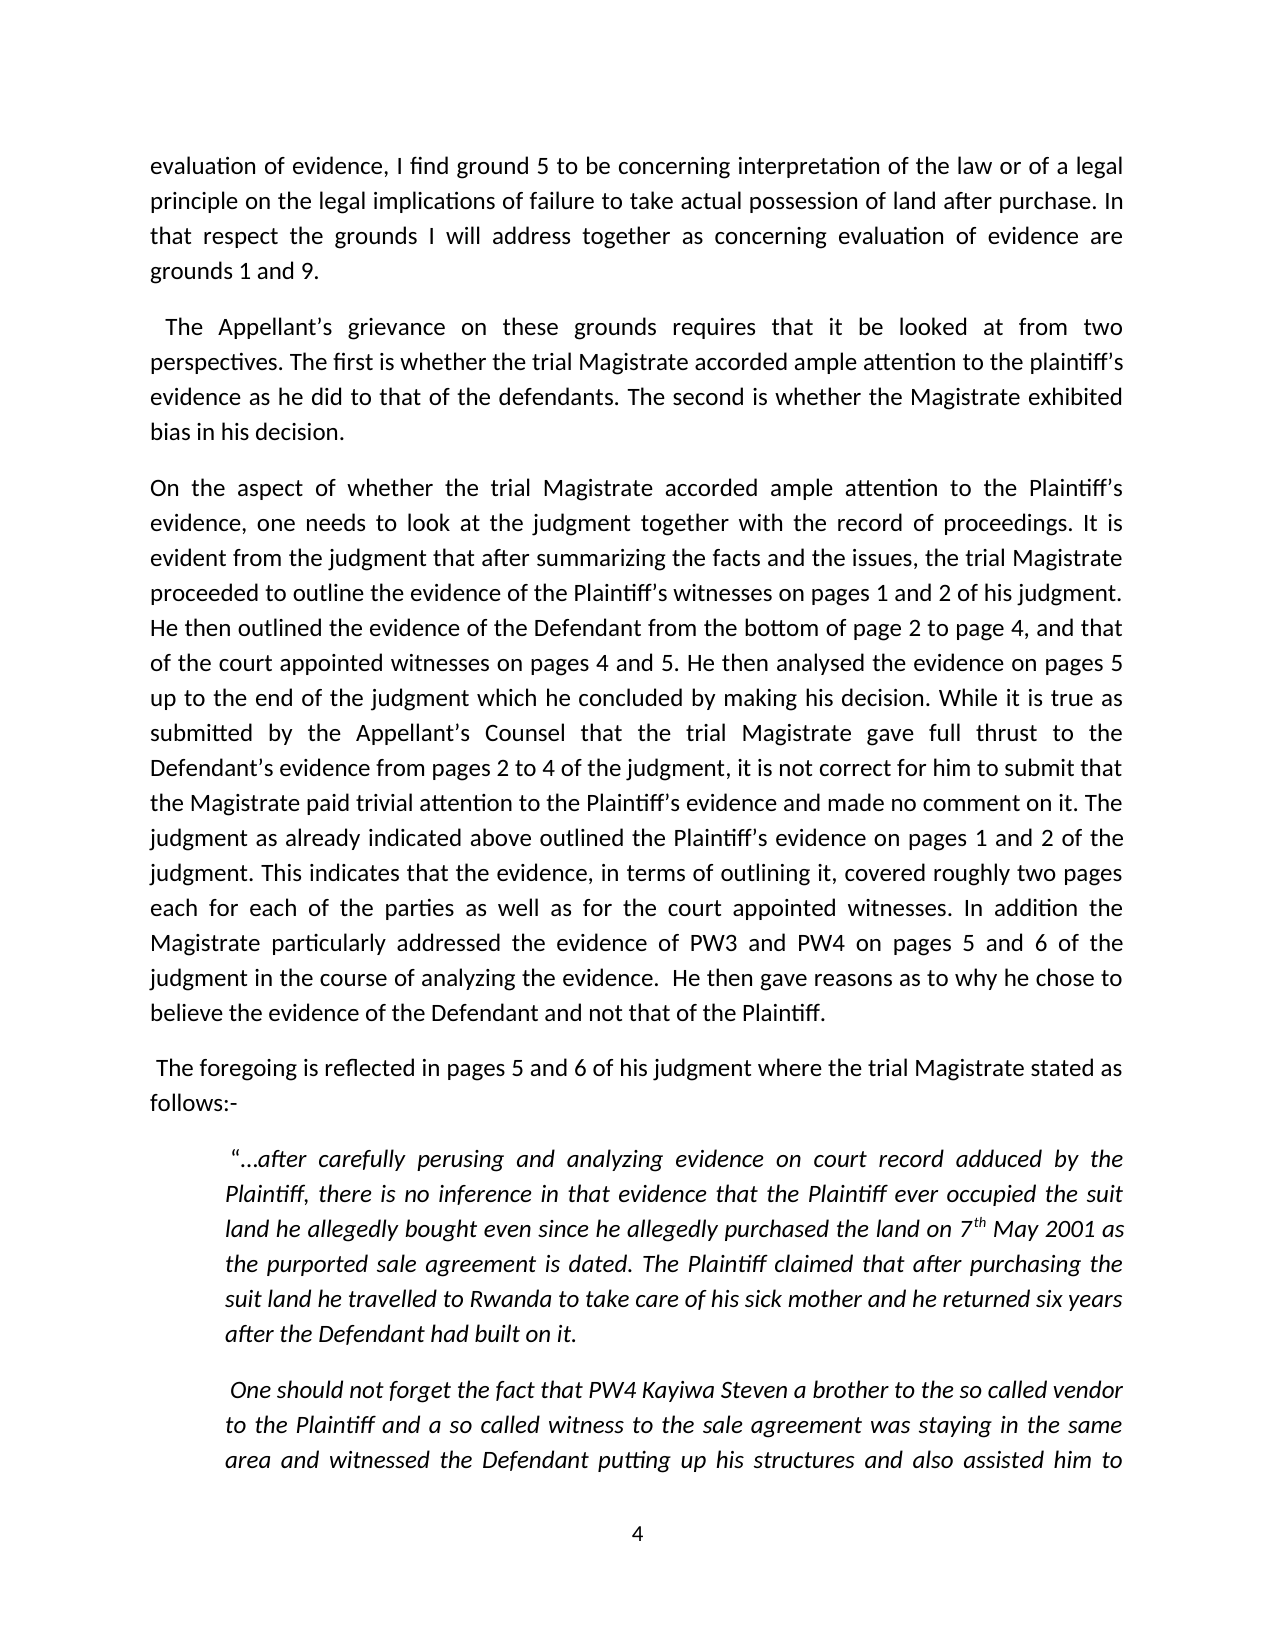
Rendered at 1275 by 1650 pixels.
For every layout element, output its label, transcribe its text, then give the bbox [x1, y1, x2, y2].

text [150, 150, 1125, 286]
text The foregoing is reflected in pages 5 and 6 of his judgment where the trial Magistrate stated as follows:- [150, 1052, 1125, 1118]
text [225, 1374, 1125, 1475]
text “…after carefully perusing and analyzing evidence on court record adduced by the Plaintiff, there is no inference in that evidence that the Plaintiff ever occupied the suit land he allegedly bought even since he allegedly purchased the land on 7th May 2001 as the purported sale agreement is dated. The Plaintiff claimed that after purchasing the suit land he travelled to Rwanda to take care of his sick mother and he returned six years after the Defendant had built on it. [225, 1143, 1125, 1349]
text On the aspect of whether the trial Magistrate accorded ample attention to the Plaintiff’s evidence, one needs to look at the judgment together with the record of proceedings. It is evident from the judgment that after summarizing the facts and the issues, the trial Magistrate proceeded to outline the evidence of the Plaintiff’s witnesses on pages 1 and 2 of his judgment. He then outlined the evidence of the Defendant from the bottom of page 2 to page 4, and that of the court appointed witnesses on pages 4 and 5. He then analysed the evidence on pages 5 up to the end of the judgment which he concluded by making his decision. While it is true as submitted by the Appellant’s Counsel that the trial Magistrate gave full thrust to the Defendant’s evidence from pages 2 to 4 of the judgment, it is not correct for him to submit that the Magistrate paid trivial attention to the Plaintiff’s evidence and made no comment on it. The judgment as already indicated above outlined the Plaintiff’s evidence on pages 1 and 2 of the judgment. This indicates that the evidence, in terms of outlining it, covered roughly two pages each for each of the parties as well as for the court appointed witnesses. In addition the Magistrate particularly addressed the evidence of PW3 and PW4 on pages 5 and 6 of the judgment in the course of analyzing the evidence. He then gave reasons as to why he chose to believe the evidence of the Defendant and not that of the Plaintiff. [150, 472, 1125, 1027]
text The Appellant’s grievance on these grounds requires that it be looked at from two perspectives. The first is whether the trial Magistrate accorded ample attention to the plaintiff’s evidence as he did to that of the defendants. The second is whether the Magistrate exhibited bias in his decision. [150, 311, 1125, 446]
